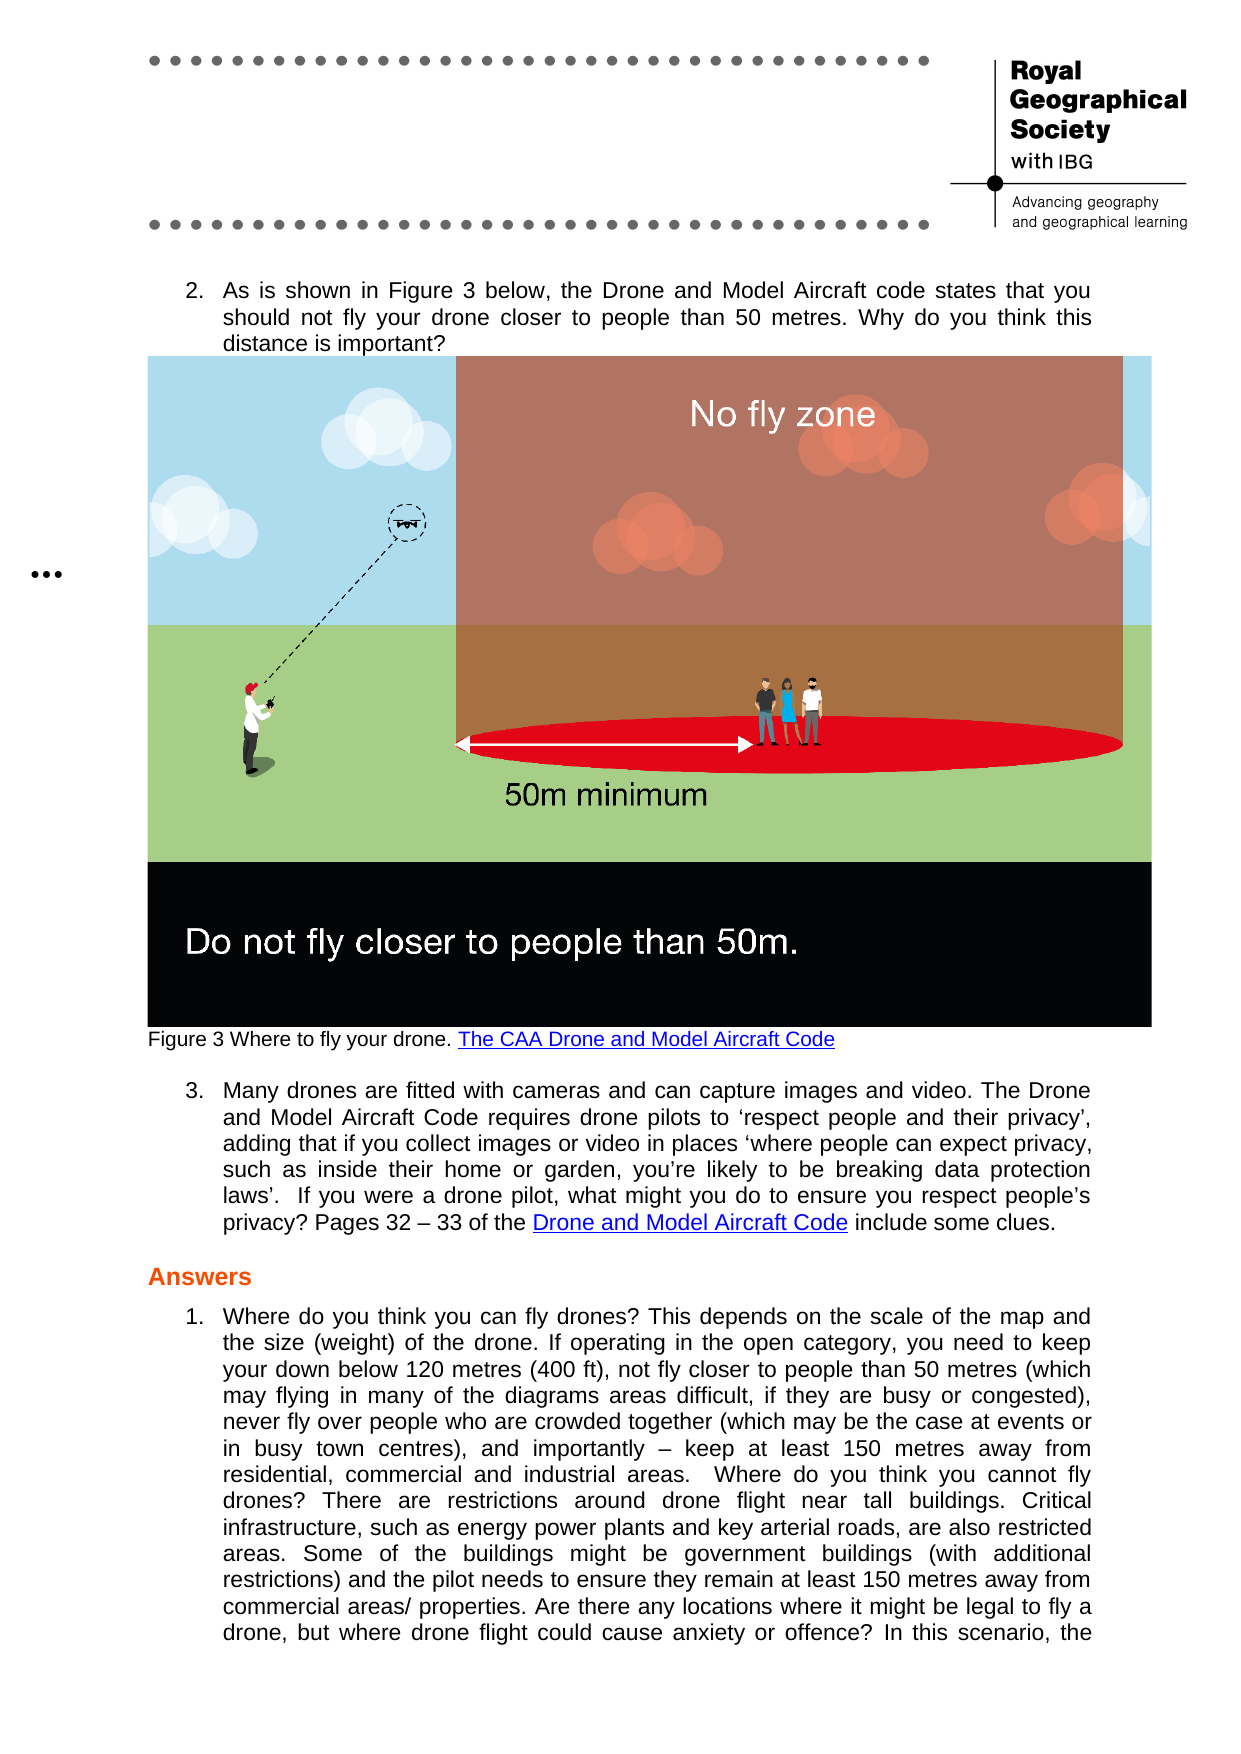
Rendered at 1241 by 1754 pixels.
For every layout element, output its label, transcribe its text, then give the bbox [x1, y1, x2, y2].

picture [946, 54, 1190, 233]
list As is shown in Figure 3 below, the Drone and Model Aircraft code states that you should not fly your drone closer to people than 50 metres. Why do you think this distance is important? [185, 277, 1092, 356]
text Answers [148, 1262, 1092, 1290]
picture [145, 215, 936, 232]
list Many drones are fitted with cameras and can capture images and video. The Drone and Model Aircraft Code requires drone pilots to ‘respect people and their privacy’, adding that if you collect images or video in places ‘where people can expect privacy, such as inside their home or garden, you’re likely to be breaking data protection laws’. If you were a drone pilot, what might you do to ensure you respect people’s privacy? Pages 32 – 33 of the Drone and Model Aircraft Code include some clues. [185, 1077, 1092, 1235]
picture [28, 568, 64, 580]
text Figure 3 Where to fly your drone. The CAA Drone and Model Aircraft Code [148, 1027, 1092, 1051]
picture [147, 356, 1152, 1027]
picture [145, 51, 936, 68]
